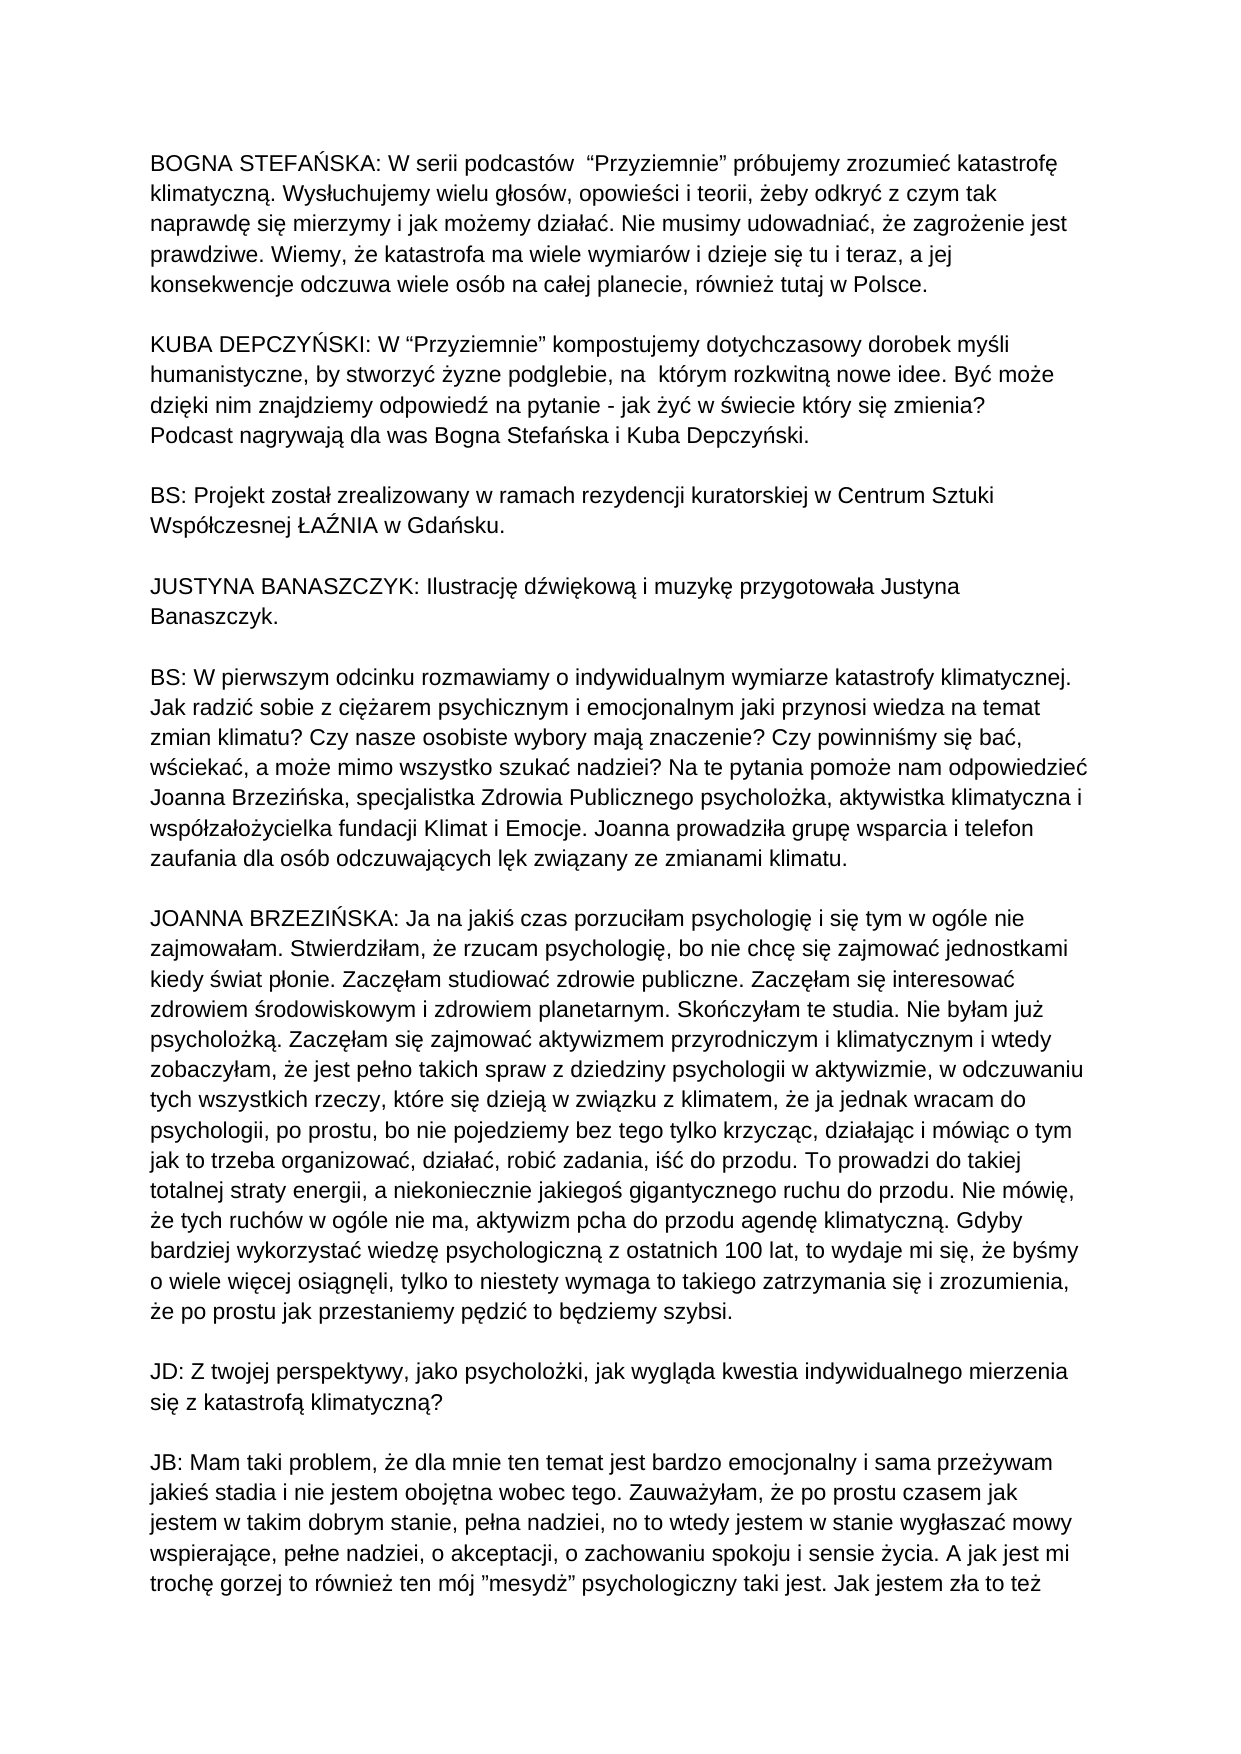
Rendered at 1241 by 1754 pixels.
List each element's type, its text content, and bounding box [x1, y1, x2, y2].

text BS: W pierwszym odcinku rozmawiamy o indywidualnym wymiarze katastrofy klimatycznej. Jak radzić sobie z ciężarem psychicznym i emocjonalnym jaki przynosi wiedza na temat zmian klimatu? Czy nasze osobiste wybory mają znaczenie? Czy powinniśmy się bać, wściekać, a może mimo wszystko szukać nadziei? Na te pytania pomoże nam odpowiedzieć Joanna Brzezińska, specjalistka Zdrowia Publicznego psycholożka, aktywistka klimatyczna i współzałożycielka fundacji Klimat i Emocje. Joanna prowadziła grupę wsparcia i telefon zaufania dla osób odczuwających lęk związany ze zmianami klimatu. JOANNA BRZEZIŃSKA: Ja na jakiś czas porzuciłam psychologię i się tym w ogóle nie zajmowałam. Stwierdziłam, że rzucam psychologię, bo nie chcę się zajmować jednostkami kiedy świat płonie. Zaczęłam studiować zdrowie publiczne. Zaczęłam się interesować zdrowiem środowiskowym i zdrowiem planetarnym. Skończyłam te studia. Nie byłam już psycholożką. Zaczęłam się zajmować aktywizmem przyrodniczym i klimatycznym i wtedy zobaczyłam, że jest pełno takich spraw z dziedziny psychologii w aktywizmie, w odczuwaniu tych wszystkich rzeczy, które się dzieją w związku z klimatem, że ja jednak wracam do psychologii, po prostu, bo nie pojedziemy bez tego tylko krzycząc, działając i mówiąc o tym jak to trzeba organizować, działać, robić zadania, iść do przodu. To prowadzi do takiej totalnej straty energii, a niekoniecznie jakiegoś gigantycznego ruchu do przodu. Nie mówię, że tych ruchów w ogóle nie ma, aktywizm pcha do przodu agendę klimatyczną. Gdyby bardziej wykorzystać wiedzę psychologiczną z ostatnich 100 lat, to wydaje mi się, że byśmy o wiele więcej osiągnęli, tylko to niestety wymaga to takiego zatrzymania się i zrozumienia, że po prostu jak przestaniemy pędzić to będziemy szybsi. [150, 663, 1090, 1324]
text JD: Z twojej perspektywy, jako psycholożki, jak wygląda kwestia indywidualnego mierzenia się z katastrofą klimatyczną? [150, 1358, 1090, 1415]
text JUSTYNA BANASZCZYK: Ilustrację dźwiękową i muzykę przygotowała Justyna Banaszczyk. [150, 573, 1090, 629]
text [150, 1449, 1090, 1596]
text BOGNA STEFAŃSKA: W serii podcastów “Przyziemnie” próbujemy zrozumieć katastrofę klimatyczną. Wysłuchujemy wielu głosów, opowieści i teorii, żeby odkryć z czym tak naprawdę się mierzymy i jak możemy działać. Nie musimy udowadniać, że zagrożenie jest prawdziwe. Wiemy, że katastrofa ma wiele wymiarów i dzieje się tu i teraz, a jej konsekwencje odczuwa wiele osób na całej planecie, również tutaj w Polsce. KUBA DEPCZYŃSKI: W “Przyziemnie” kompostujemy dotychczasowy dorobek myśli humanistyczne, by stworzyć żyzne podglebie, na którym rozkwitną nowe idee. Być może dzięki nim znajdziemy odpowiedź na pytanie - jak żyć w świecie który się zmienia? Podcast nagrywają dla was Bogna Stefańska i Kuba Depczyński. BS: Projekt został zrealizowany w ramach rezydencji kuratorskiej w Centrum Sztuki Współczesnej ŁAŹNIA w Gdańsku. [150, 150, 1090, 539]
